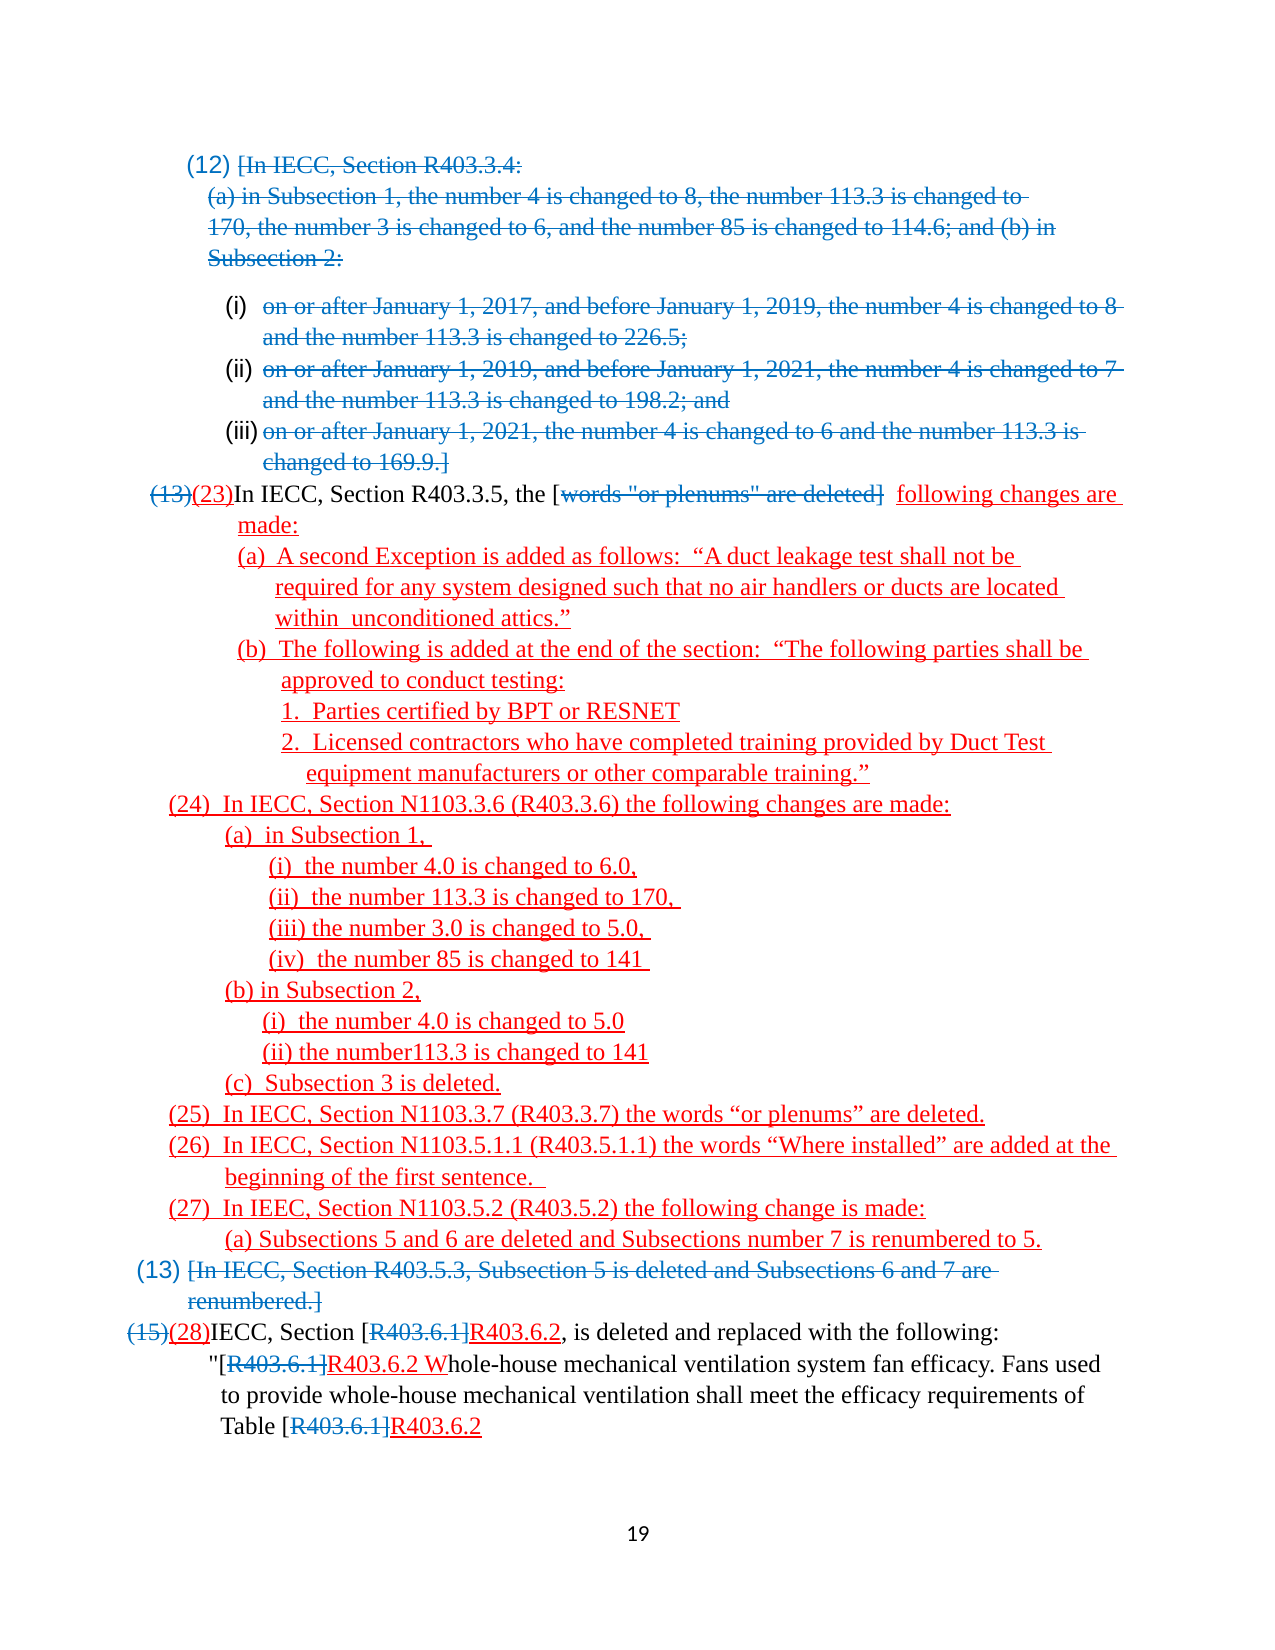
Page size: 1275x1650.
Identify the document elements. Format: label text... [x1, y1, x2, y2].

list on or after January 1, 2021, the number 4 is changed to 6 and the number 113.3 is changed to 169.9.] [225, 416, 1123, 476]
text (i) the number 4.0 is changed to 5.0 [168, 1006, 1125, 1035]
text (a) A second Exception is added as follows: “A duct leakage test shall not be [169, 541, 1071, 569]
list on or after January 1, 2019, and before January 1, 2021, the number 4 is changed to 7 and the number 113.3 is changed to 198.2; and [225, 354, 1123, 414]
text (a) in Subsection 1, the number 4 is changed to 8, the number 113.3 is changed to 170, the number 3 is changed to 6, and the number 85 is changed to 114.6; and (b) in Subsection 2: [207, 181, 1058, 272]
text (24) In IECC, Section N1103.3.6 (R403.3.6) the following changes are made: [168, 789, 1125, 818]
text (a) in Subsection 1, [168, 820, 1125, 849]
text 1. Parties certified by BPT or RESNET [168, 696, 1125, 725]
list [In IECC, Section R403.3.4: [186, 150, 1123, 179]
text (25) In IECC, Section N1103.3.7 (R403.3.7) the words “or plenums” are deleted. [168, 1099, 1125, 1128]
list [In IECC, Section R403.5.3, Subsection 5 is deleted and Subsections 6 and 7 are renumbered.] [136, 1255, 1123, 1315]
text 2. Licensed contractors who have completed training provided by Duct Test [168, 727, 1125, 756]
text (b) The following is added at the end of the section: “The following parties shall be [168, 634, 1125, 663]
text made: [150, 510, 1123, 538]
text (iii) the number 3.0 is changed to 5.0, [168, 913, 1125, 942]
text (27) In IEEC, Section N1103.5.2 (R403.5.2) the following change is made: [168, 1193, 1125, 1221]
text (i) the number 4.0 is changed to 6.0, [168, 851, 1125, 880]
text to provide whole-house mechanical ventilation shall meet the efficacy requirements of [127, 1380, 1123, 1409]
text within unconditioned attics.” [169, 603, 1071, 632]
text (26) In IECC, Section N1103.5.1.1 (R403.5.1.1) the words “Where installed” are added at the [168, 1131, 1125, 1159]
text Table [R403.6.1]R403.6.2 [127, 1411, 1123, 1440]
text (c) Subsection 3 is deleted. [168, 1068, 1125, 1097]
text approved to conduct testing: [168, 665, 1125, 694]
text (ii) the number113.3 is changed to 141 [168, 1037, 1125, 1066]
text (b) in Subsection 2, [168, 975, 1125, 1004]
text (ii) the number 113.3 is changed to 170, [168, 882, 1125, 911]
text beginning of the first sentence. [168, 1162, 1125, 1190]
text (15)(28)IECC, Section [R403.6.1]R403.6.2, is deleted and replaced with the following: [127, 1317, 1123, 1346]
text (13)(23)In IECC, Section R403.3.5, the [words "or plenums" are deleted] following changes are [150, 479, 1123, 507]
text (iv) the number 85 is changed to 141 [168, 944, 1125, 973]
text (a) Subsections 5 and 6 are deleted and Subsections number 7 is renumbered to 5. [168, 1224, 1125, 1252]
list on or after January 1, 2017, and before January 1, 2019, the number 4 is changed to 8 and the number 113.3 is changed to 226.5; [225, 291, 1123, 351]
text required for any system designed such that no air handlers or ducts are located [169, 572, 1071, 601]
text "[R403.6.1]R403.6.2 Whole-house mechanical ventilation system fan efficacy. Fans used [127, 1349, 1123, 1377]
text equipment manufacturers or other comparable training.” [168, 758, 1125, 787]
